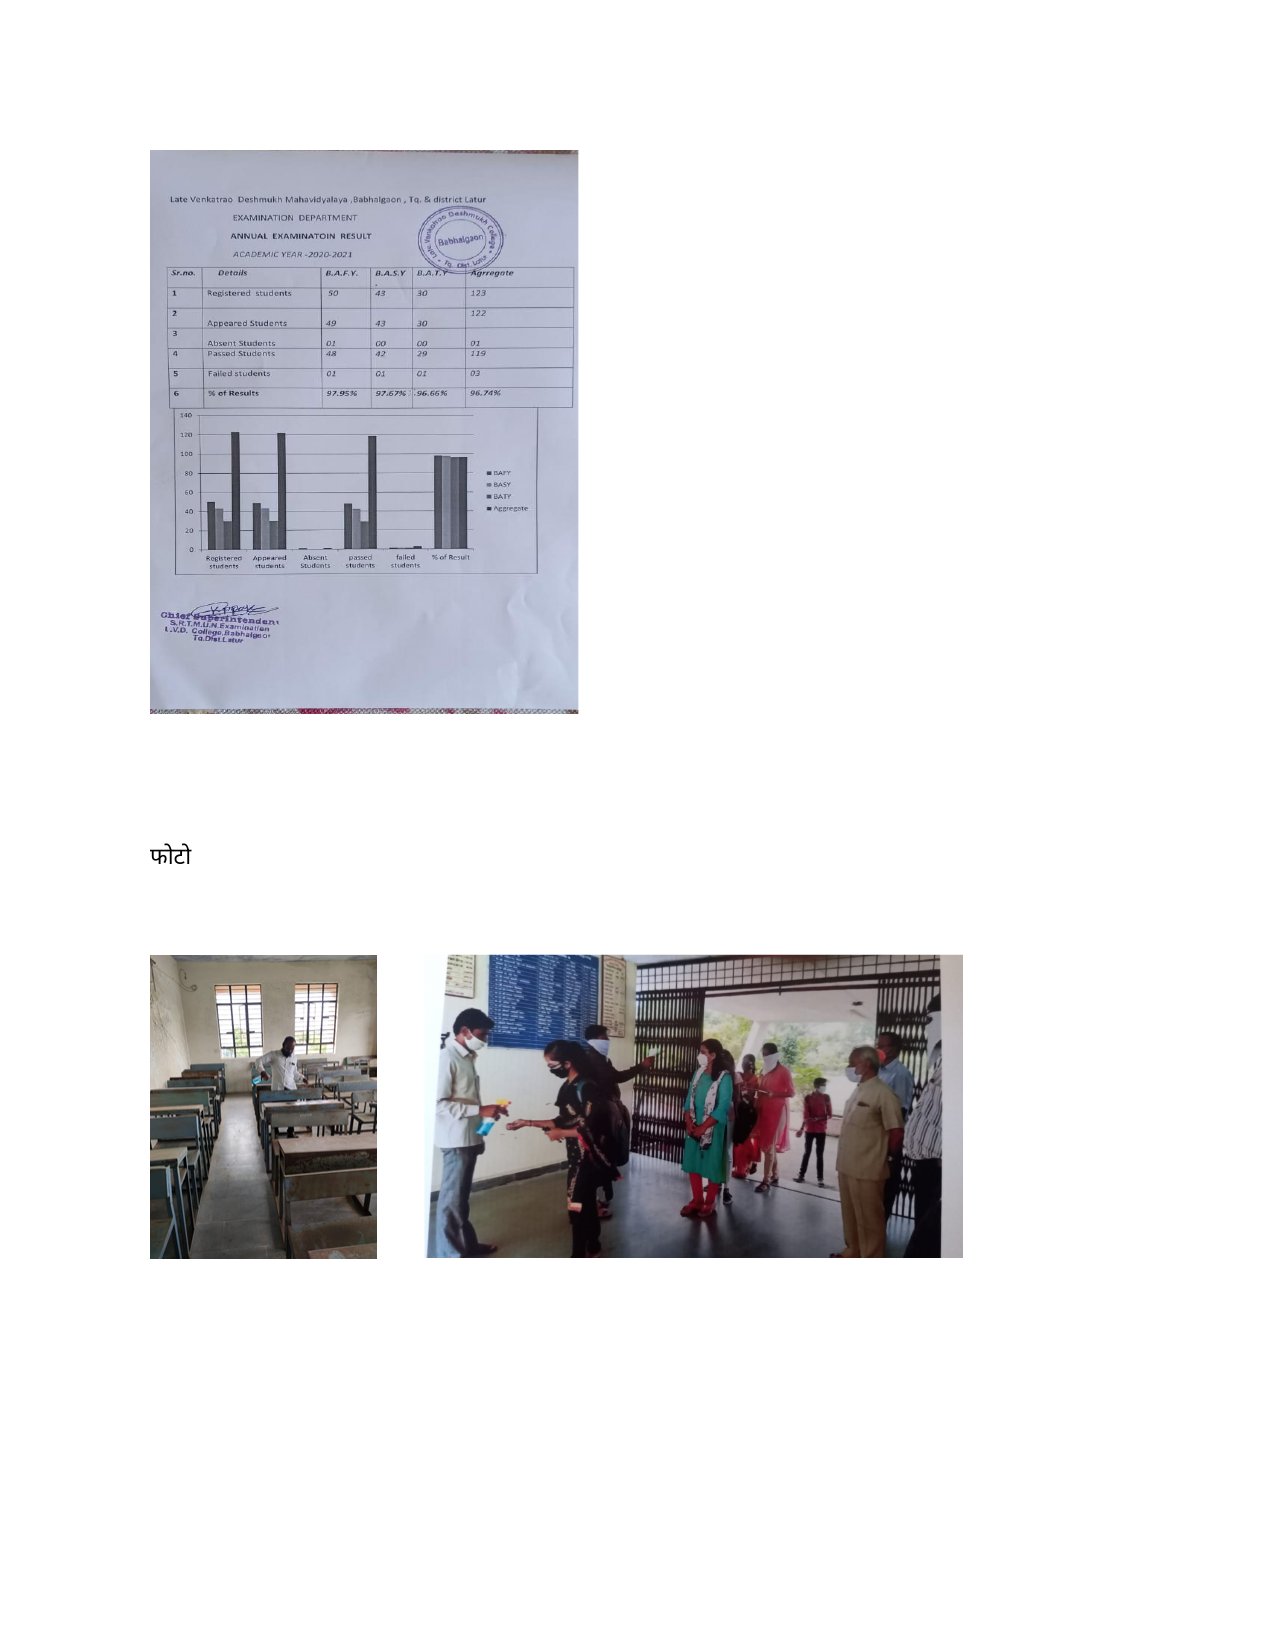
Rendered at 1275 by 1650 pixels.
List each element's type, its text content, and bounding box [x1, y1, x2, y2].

text फोटो [150, 844, 1125, 874]
picture [150, 150, 579, 714]
picture [150, 955, 377, 1259]
picture [425, 955, 963, 1258]
